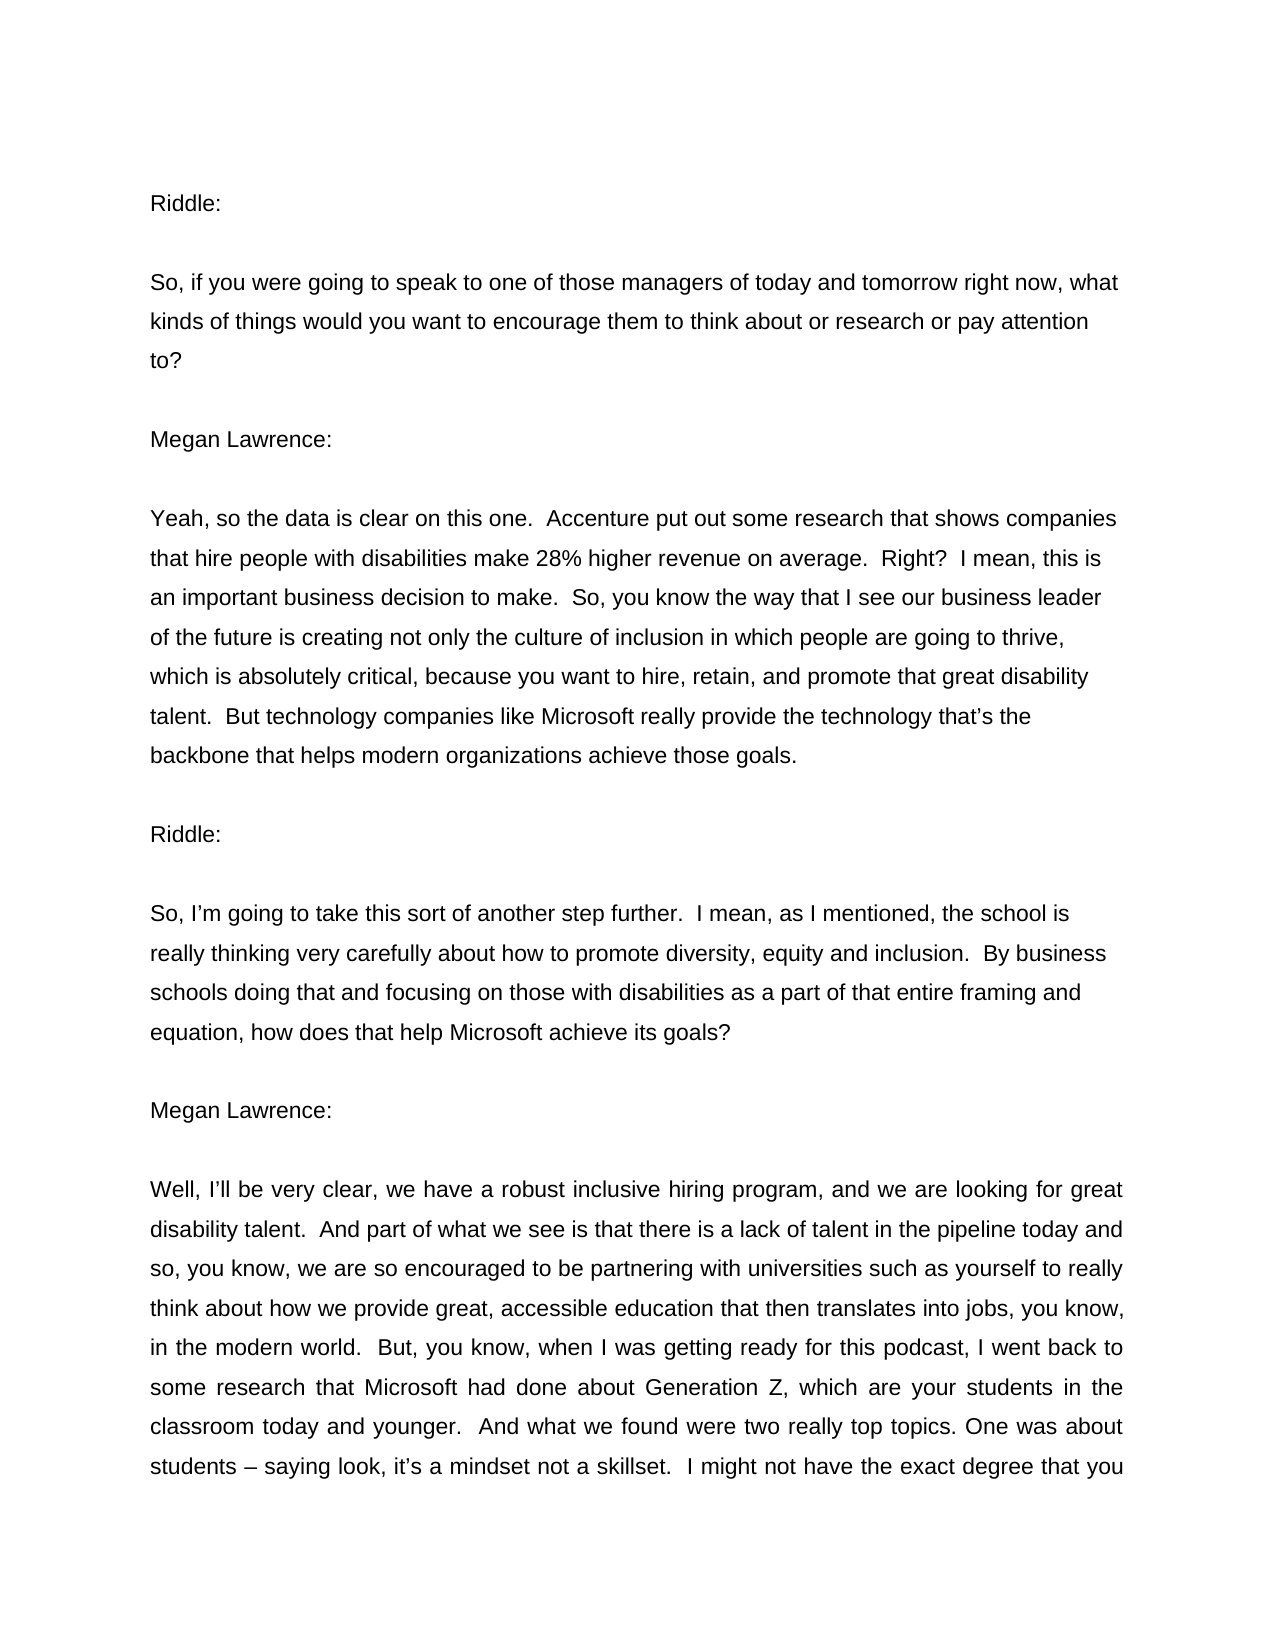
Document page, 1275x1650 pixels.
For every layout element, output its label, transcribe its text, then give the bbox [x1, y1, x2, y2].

text So, if you were going to speak to one of those managers of today and tomorrow right now, what kinds of things would you want to encourage them to think about or research or pay attention to? [150, 268, 1125, 374]
text Riddle: [150, 189, 1125, 216]
text So, I’m going to take this sort of another step further. I mean, as I mentioned, the school is really thinking very carefully about how to promote diversity, equity and inclusion. By business schools doing that and focusing on those with disabilities as a part of that entire framing and equation, how does that help Microsoft achieve its goals? [150, 900, 1125, 1045]
text Megan Lawrence: [150, 426, 1125, 453]
text Riddle: [150, 821, 1125, 847]
text Yeah, so the data is clear on this one. Accenture put out some research that shows companies that hire people with disabilities make 28% higher revenue on average. Right? I mean, this is an important business decision to make. So, you know the way that I see our business leader of the future is creating not only the culture of inclusion in which people are going to thrive, which is absolutely critical, because you want to hire, retain, and promote that great disability talent. But technology companies like Microsoft really provide the technology that’s the backbone that helps modern organizations achieve those goals. [150, 505, 1125, 768]
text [150, 1176, 1125, 1479]
text Megan Lawrence: [150, 1097, 1125, 1124]
